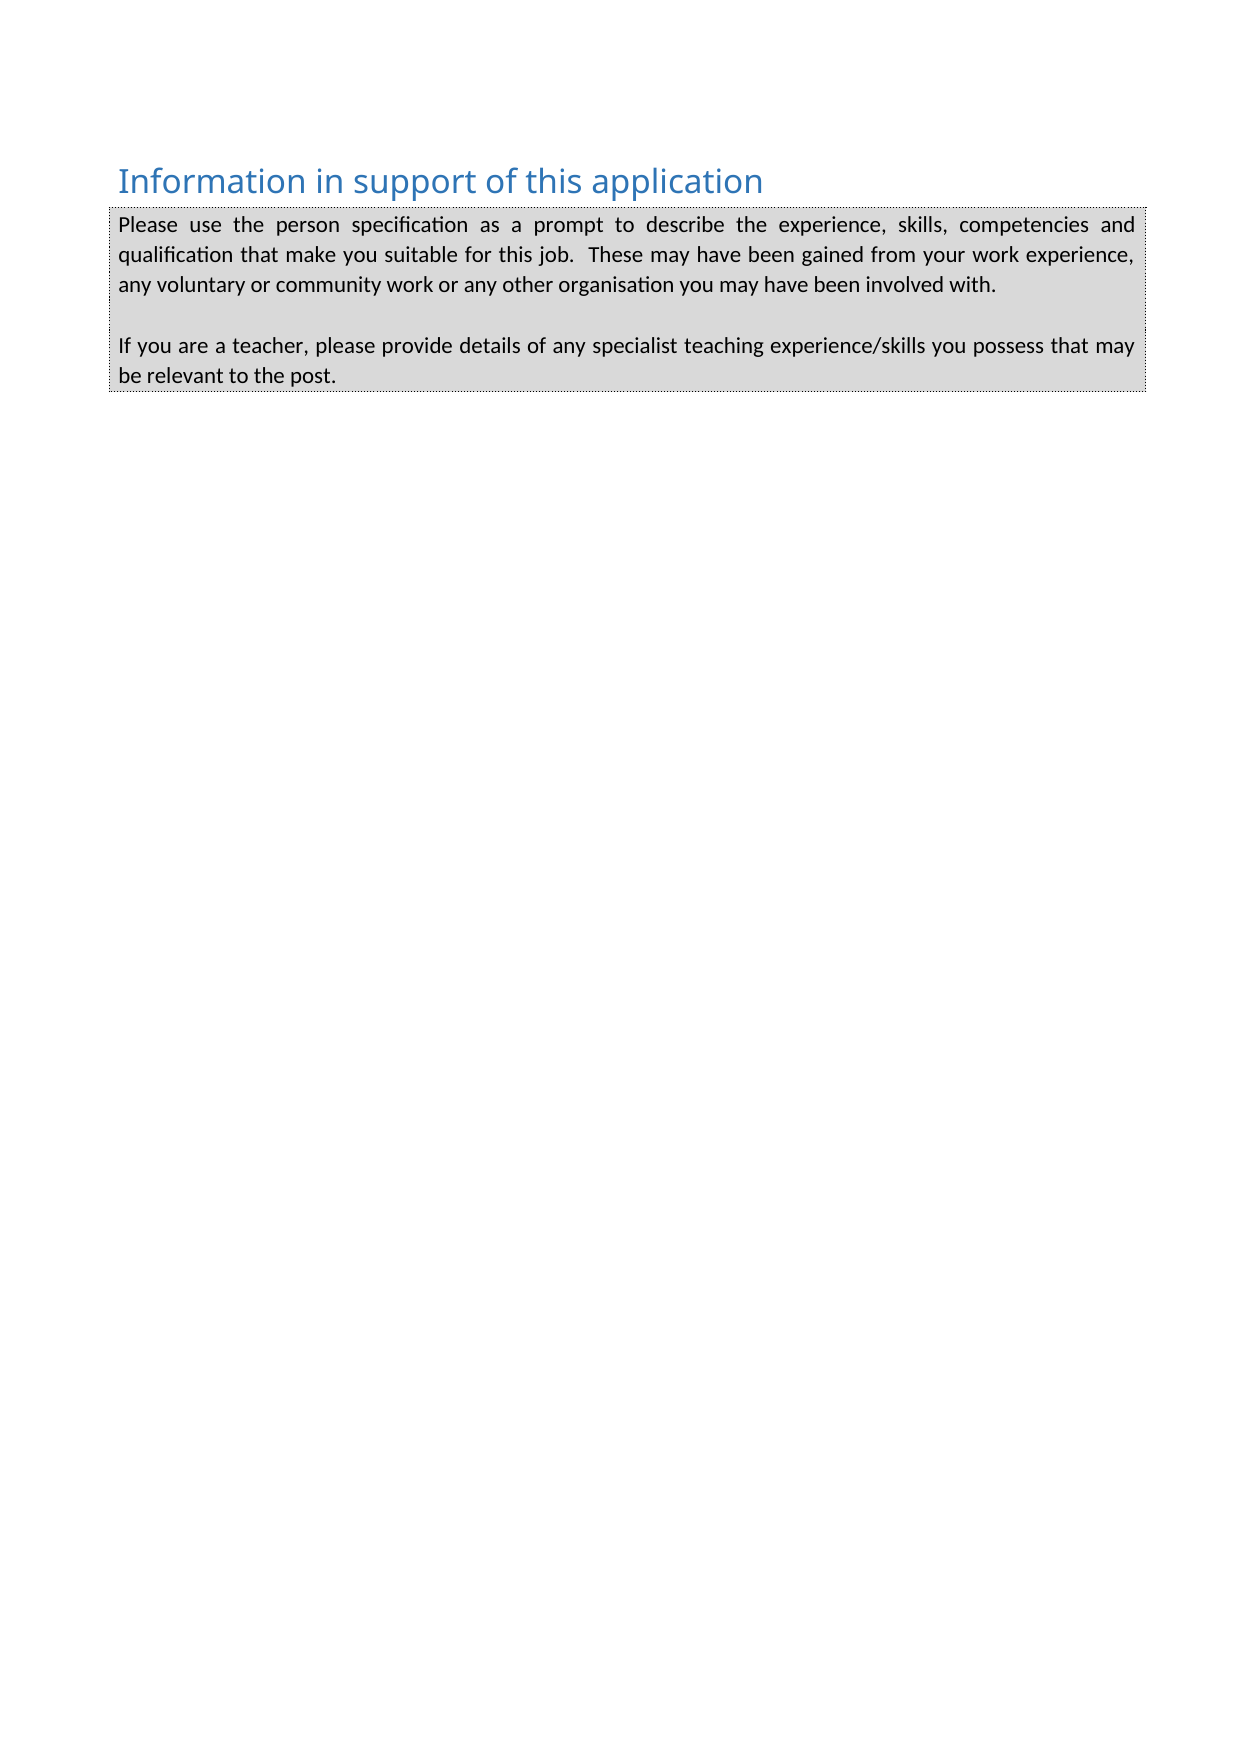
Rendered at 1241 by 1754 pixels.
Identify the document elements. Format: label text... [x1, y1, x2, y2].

text Please use the person specification as a prompt to describe the experience, skills, competencies and qualification that make you suitable for this job. These may have been gained from your work experience, any voluntary or community work or any other organisation you may have been involved with. [109, 207, 1146, 297]
text If you are a teacher, please provide details of any specialist teaching experience/skills you possess that may be relevant to the post. [109, 328, 1146, 392]
subtitle Information in support of this application [118, 158, 1137, 203]
